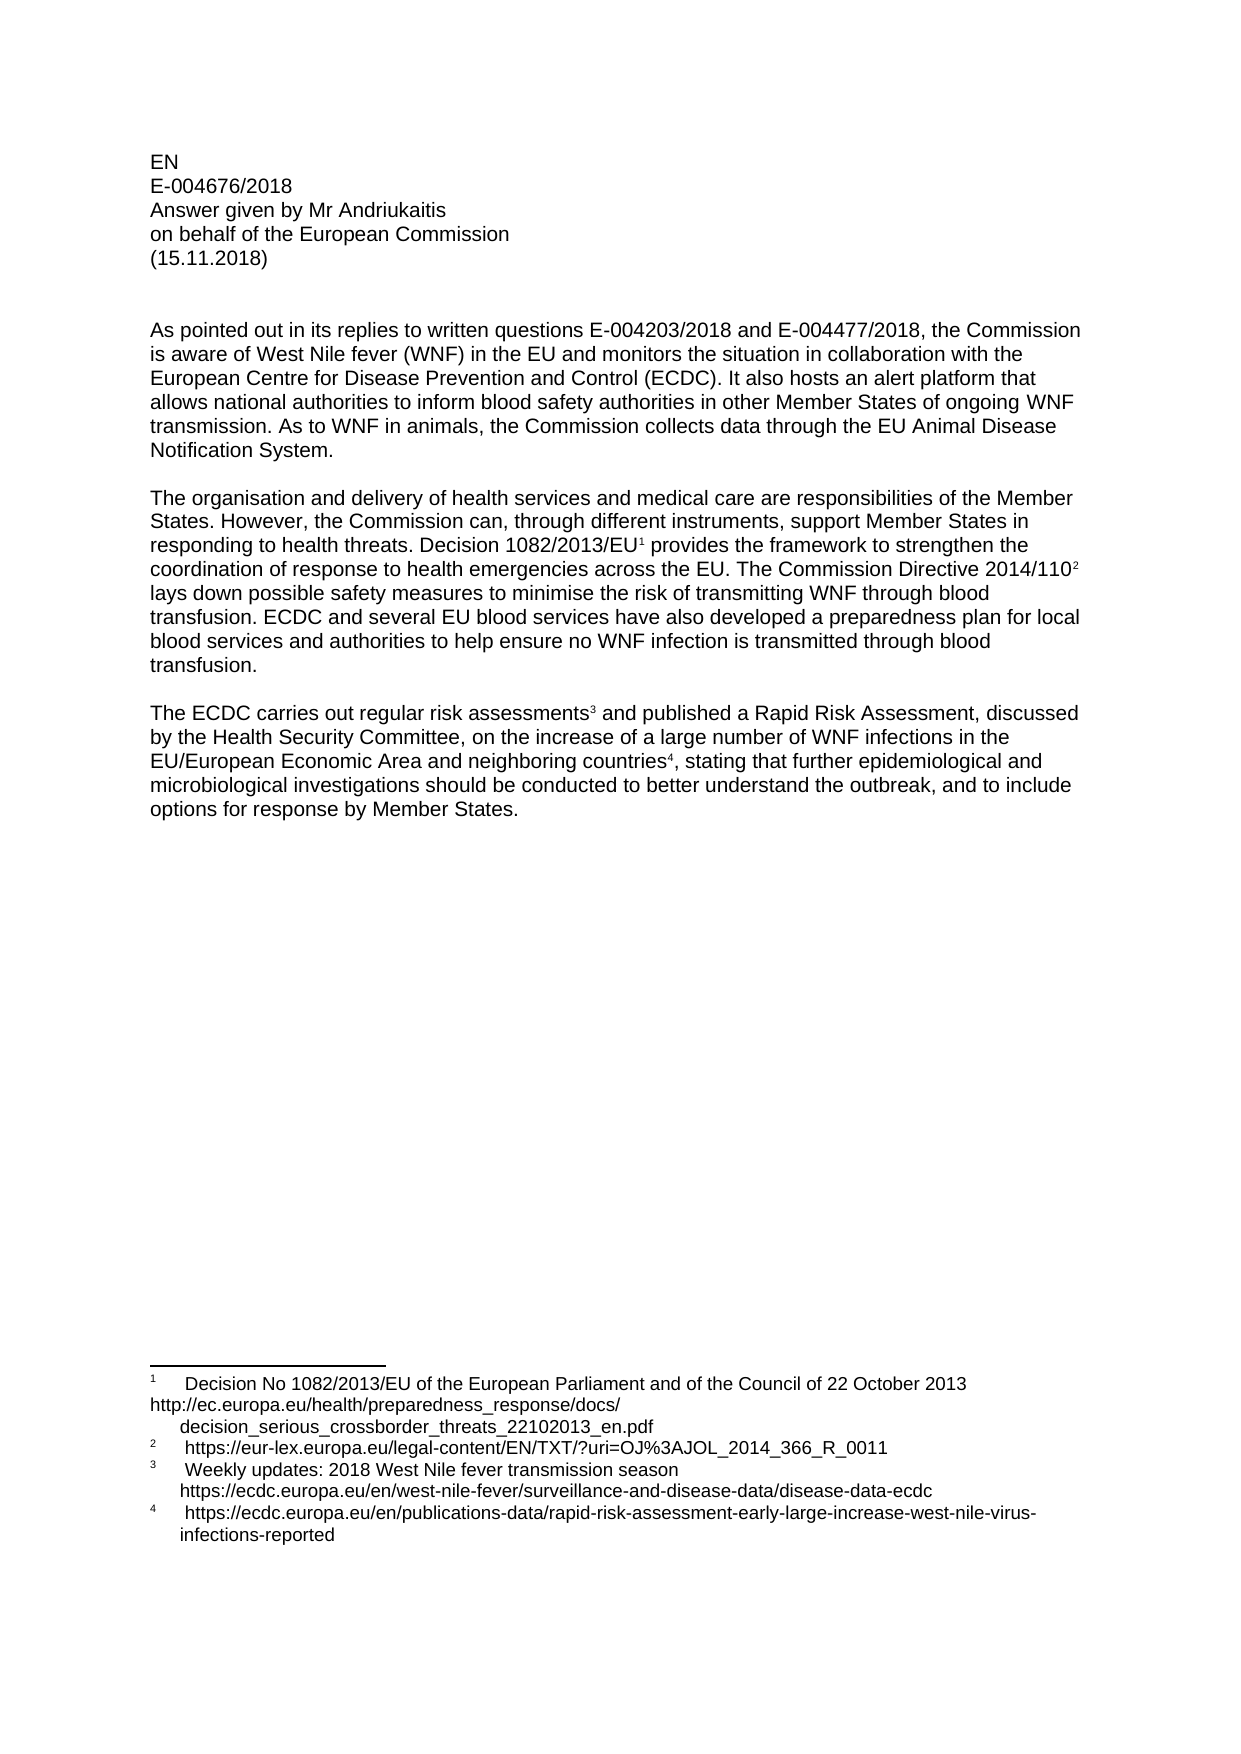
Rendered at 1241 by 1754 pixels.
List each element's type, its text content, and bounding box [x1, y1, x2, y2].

text As pointed out in its replies to written questions E-004203/2018 and E-004477/2018, the Commission is aware of West Nile fever (WNF) in the EU and monitors the situation in collaboration with the European Centre for Disease Prevention and Control (ECDC). It also hosts an alert platform that allows national authorities to inform blood safety authorities in other Member States of ongoing WNF transmission. As to WNF in animals, the Commission collects data through the EU Animal Disease Notification System. [150, 318, 1090, 461]
text The ECDC carries out regular risk assessments and published a Rapid Risk Assessment, discussed by the Health Security Committee, on the increase of a large number of WNF infections in the EU/European Economic Area and neighboring countries, stating that further epidemiological and microbiological investigations should be conducted to better understand the outbreak, and to include options for response by Member States. [150, 701, 1090, 821]
text EN E-004676/2018 Answer given by Mr Andriukaitis on behalf of the European Commission (15.11.2018) [150, 150, 1090, 270]
text The organisation and delivery of health services and medical care are responsibilities of the Member States. However, the Commission can, through different instruments, support Member States in responding to health threats. Decision 1082/2013/EU provides the framework to strengthen the coordination of response to health emergencies across the EU. The Commission Directive 2014/110 lays down possible safety measures to minimise the risk of transmitting WNF through blood transfusion. ECDC and several EU blood services have also developed a preparedness plan for local blood services and authorities to help ensure no WNF infection is transmitted through blood transfusion. [150, 485, 1090, 677]
